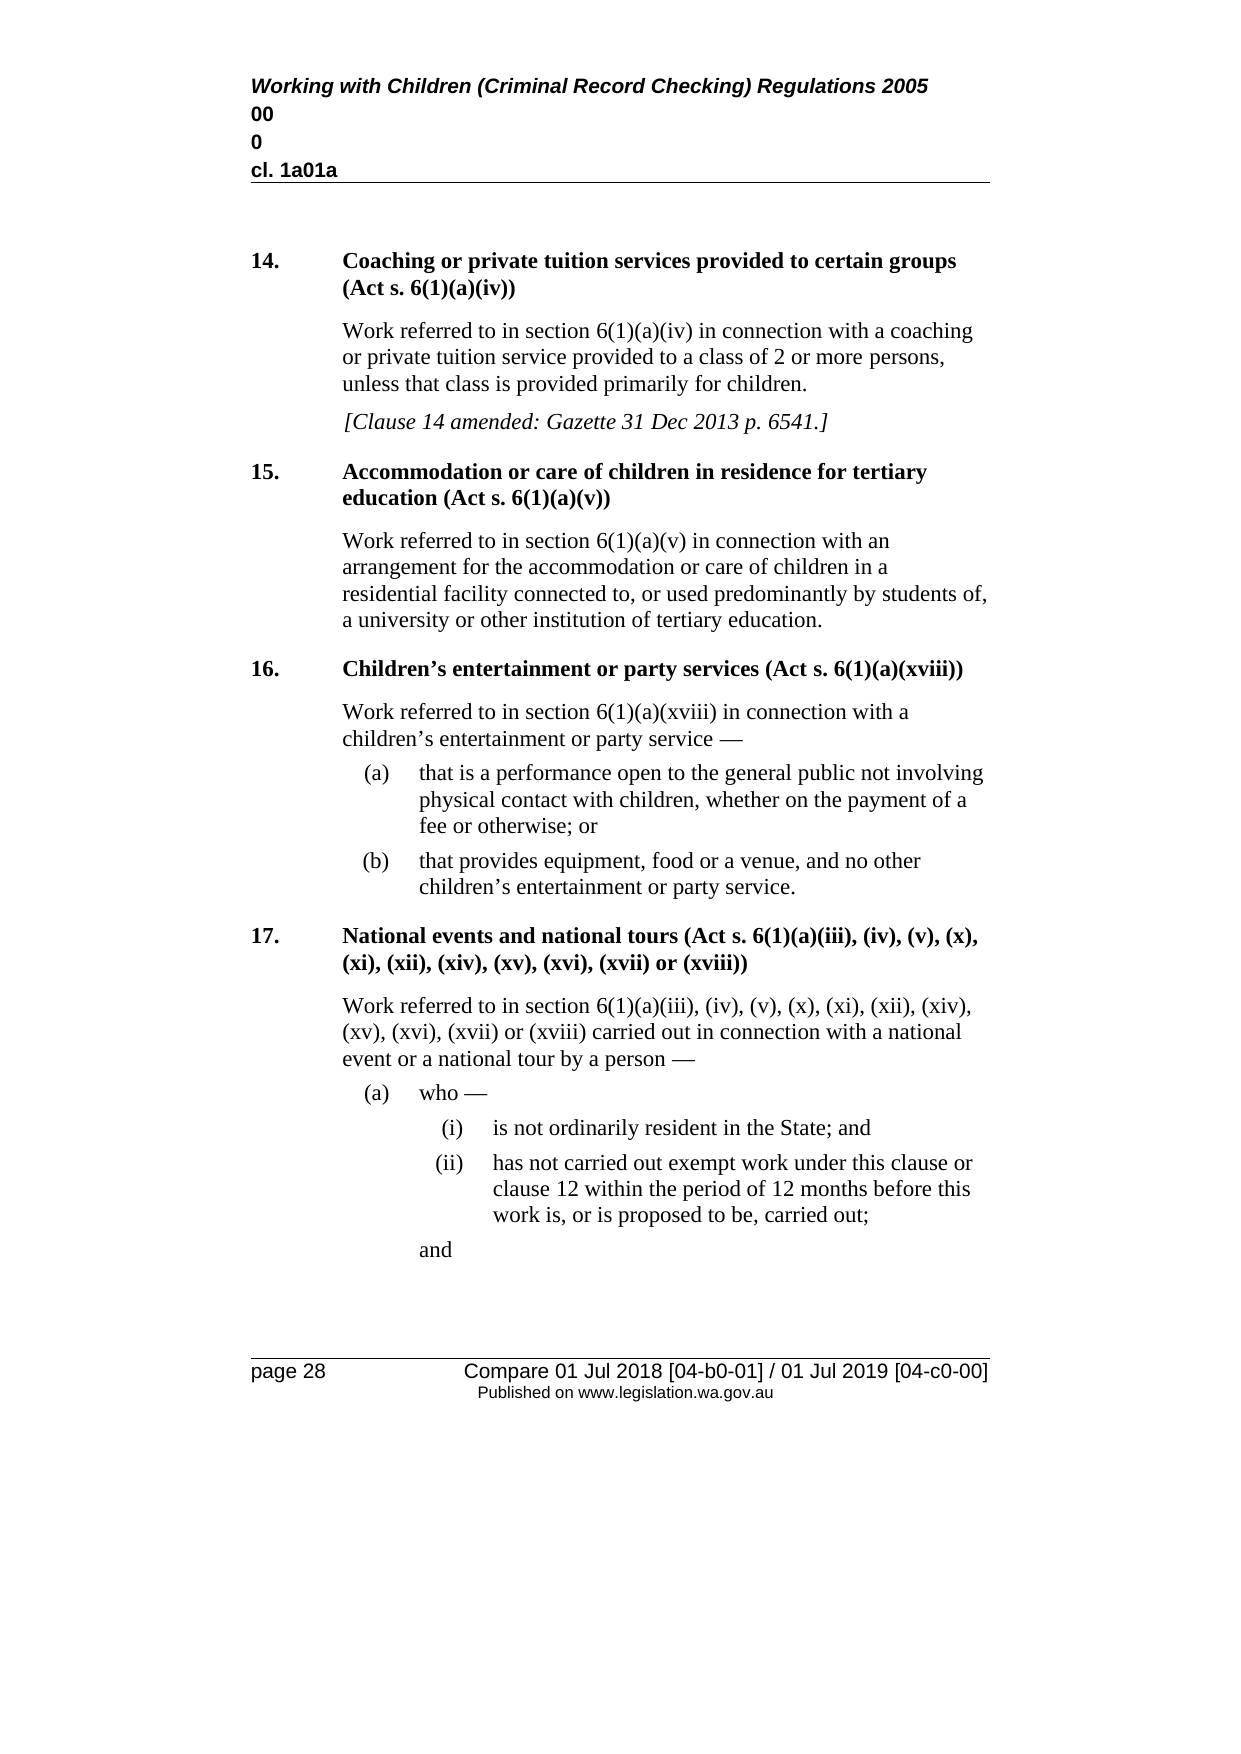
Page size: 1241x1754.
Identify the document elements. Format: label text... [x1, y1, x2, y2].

text (a) that is a performance open to the general public not involving physical contact with children, whether on the payment of a fee or otherwise; or [251, 759, 990, 838]
subtitle 14. Coaching or private tuition services provided to certain groups (Act s. 6(1)(a)(iv)) [251, 247, 990, 300]
text Work referred to in section 6(1)(a)(iii), (iv), (v), (x), (xi), (xii), (xiv), (xv), (xvi), (xvii) or (xviii) carried out in connection with a national event or a national tour by a person — [251, 992, 990, 1071]
text (a) who — [251, 1079, 990, 1106]
subtitle 15. Accommodation or care of children in residence for tertiary education (Act s. 6(1)(a)(v)) [251, 458, 990, 510]
text [Clause 14 amended: Gazette 31 Dec 2013 p. 6541.] [251, 408, 990, 435]
text (b) that provides equipment, food or a venue, and no other children’s entertainment or party service. [251, 847, 990, 899]
text (i) is not ordinarily resident in the State; and [251, 1114, 990, 1140]
text Work referred to in section 6(1)(a)(xviii) in connection with a children’s entertainment or party service — [251, 698, 990, 751]
text Work referred to in section 6(1)(a)(v) in connection with an arrangement for the accommodation or care of children in a residential facility connected to, or used predominantly by students of, a university or other institution of tertiary education. [251, 527, 990, 632]
subtitle 16. Children’s entertainment or party services (Act s. 6(1)(a)(xviii)) [251, 655, 990, 682]
text and [251, 1236, 990, 1262]
subtitle 17. National events and national tours (Act s. 6(1)(a)(iii), (iv), (v), (x), (xi), (xii), (xiv), (xv), (xvi), (xvii) or (xviii)) [251, 922, 990, 975]
text Work referred to in section 6(1)(a)(iv) in connection with a coaching or private tuition service provided to a class of 2 or more persons, unless that class is provided primarily for children. [251, 317, 990, 396]
text (ii) has not carried out exempt work under this clause or clause 12 within the period of 12 months before this work is, or is proposed to be, carried out; [251, 1149, 990, 1228]
